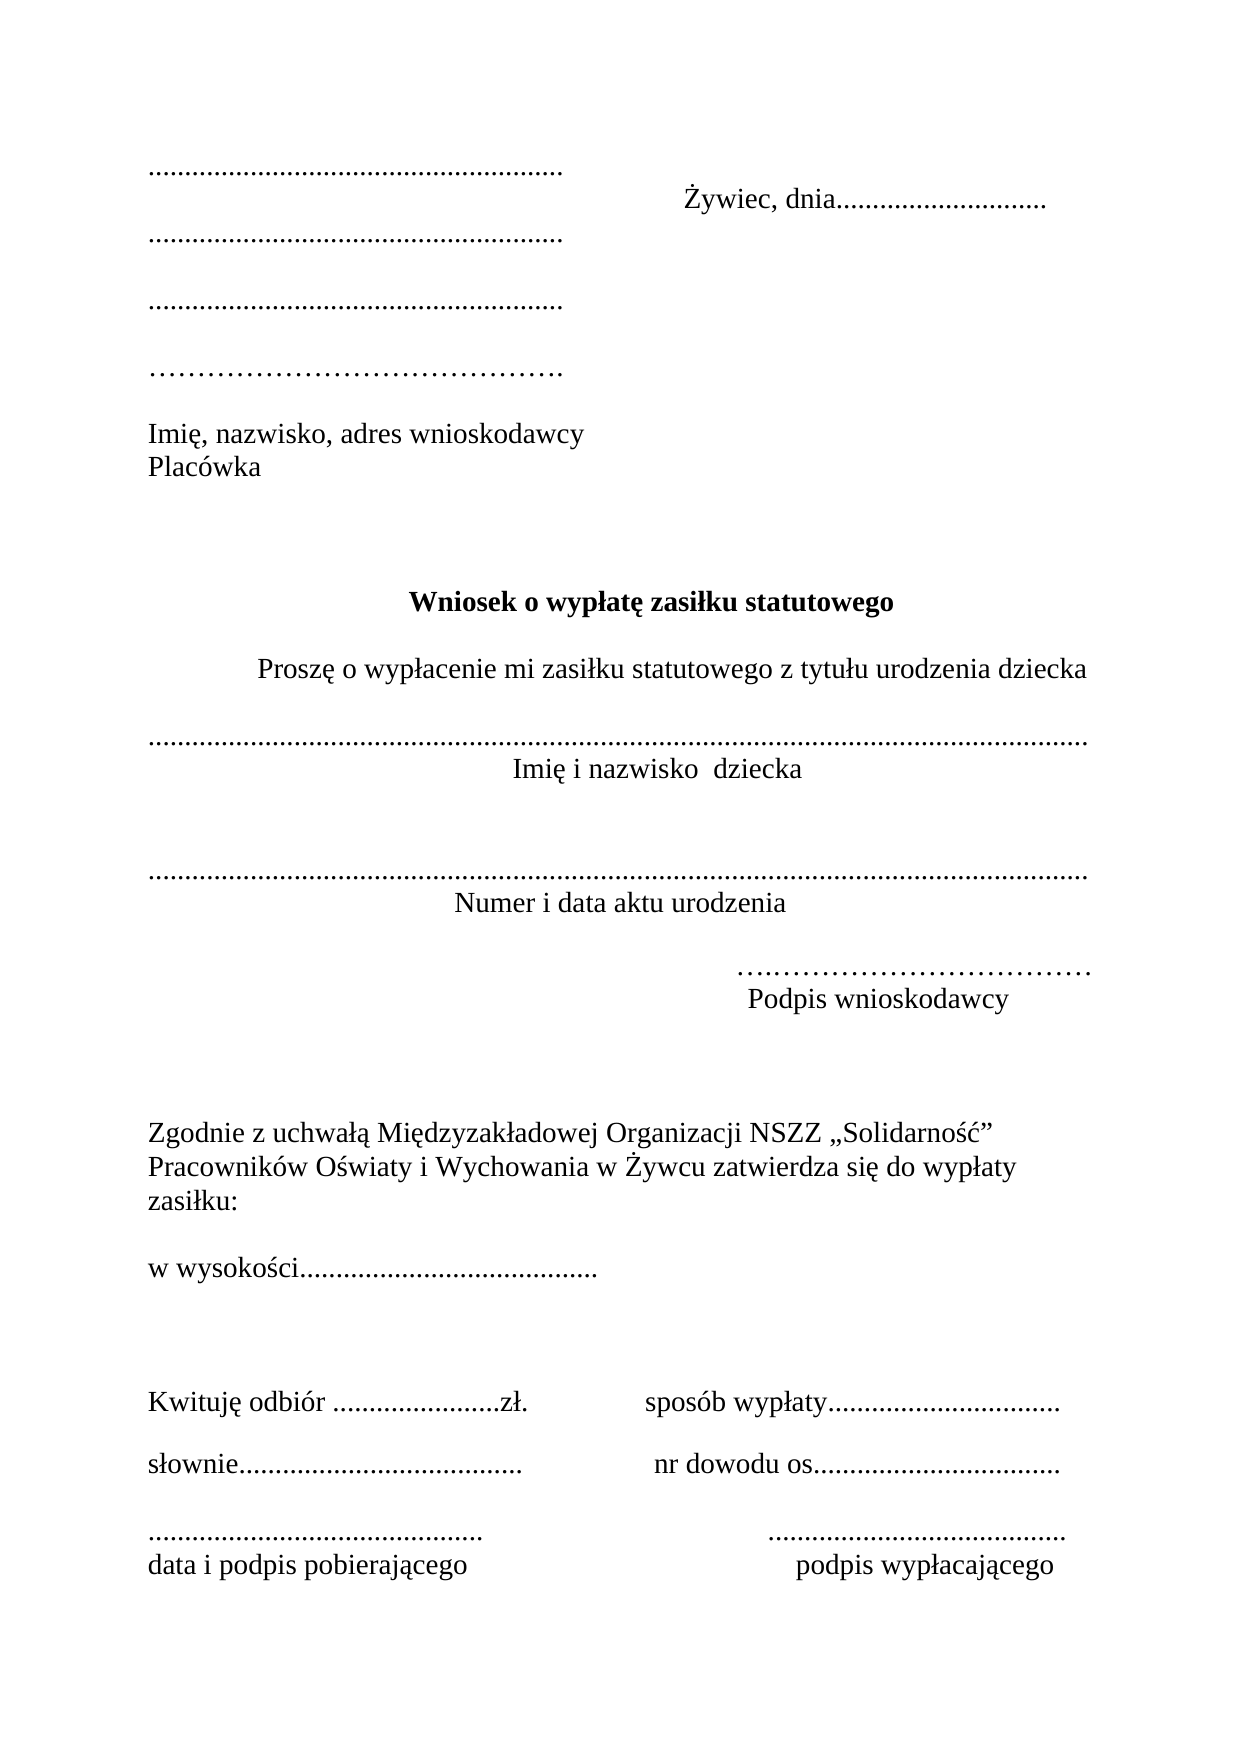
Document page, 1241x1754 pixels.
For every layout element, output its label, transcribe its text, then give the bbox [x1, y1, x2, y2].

text Placówka [148, 449, 1093, 483]
text Podpis wnioskodawcy [148, 981, 1093, 1015]
text Wniosek o wypłatę zasiłku statutowego [210, 584, 1093, 617]
text w wysokości......................................... [148, 1250, 1093, 1283]
text ......................................................... [148, 148, 1093, 181]
text .............................................. ......................................... [148, 1513, 1093, 1547]
text Imię, nazwisko, adres wnioskodawcy [148, 416, 1093, 449]
text Numer i data aktu urodzenia [148, 886, 1093, 919]
text ......................................................... [148, 282, 1093, 315]
text Zgodnie z uchwałą Międzyzakładowej Organizacji NSZZ „Solidarność” Pracowników Oświaty i Wychowania w Żywcu zatwierdza się do wypłaty zasiłku: [148, 1116, 1093, 1216]
text ................................................................................................................................. [148, 852, 1093, 886]
text Żywiec, dnia............................. [148, 181, 1093, 215]
text Imię i nazwisko dziecka [148, 751, 1093, 785]
text ................................................................................................................................. [148, 718, 1093, 751]
text ….…………………………… [221, 948, 1093, 981]
text Proszę o wypłacenie mi zasiłku statutowego z tytułu urodzenia dziecka [148, 651, 1093, 684]
text data i podpis pobierającego podpis wypłacającego [148, 1547, 1093, 1580]
text ......................................................... [148, 215, 1093, 248]
text słownie....................................... nr dowodu os.................................. [148, 1446, 1093, 1480]
text Kwituję odbiór .......................zł. sposób wypłaty................................ [148, 1384, 1093, 1417]
text ……………………………………. [148, 349, 1093, 382]
